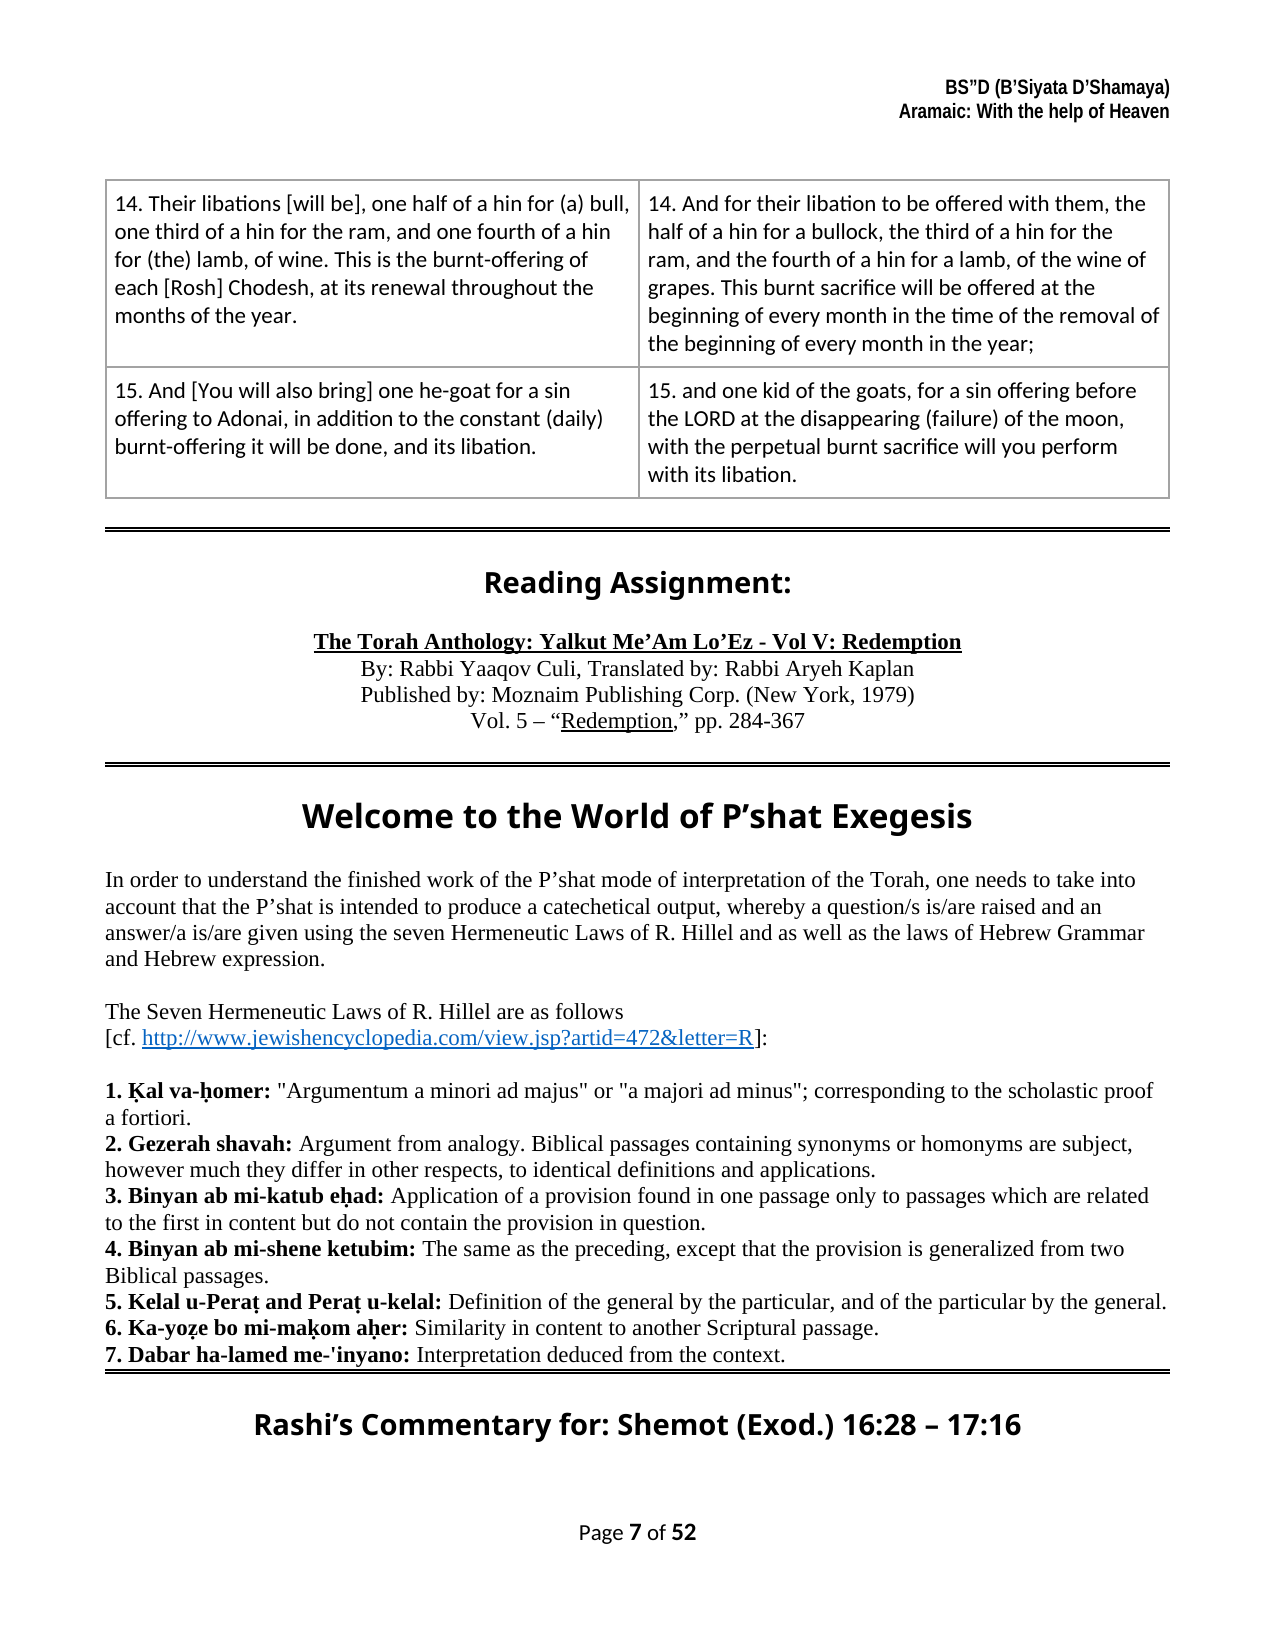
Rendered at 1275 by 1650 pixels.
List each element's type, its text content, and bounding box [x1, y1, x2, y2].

text In order to understand the finished work of the P’shat mode of interpretation of the Torah, one needs to take into account that the P’shat is intended to produce a catechetical output, whereby a question/s is/are raised and an answer/a is/are given using the seven Hermeneutic Laws of R. Hillel and as well as the laws of Hebrew Grammar and Hebrew expression. [105, 866, 1170, 972]
table_cell 14. And for their libation to be offered with them, the half of a hin for a bullock, the third of a hin for the ram, and the fourth of a hin for a lamb, of the wine of grapes. This burnt sacrifice will be offered at the beginning of every month in the time of the removal of the beginning of every month in the year; [640, 181, 1168, 366]
text By: Rabbi Yaaqov Culi, Translated by: Rabbi Aryeh Kaplan [105, 655, 1170, 681]
text Published by: Moznaim Publishing Corp. (New York, 1979) [105, 681, 1170, 707]
text 7. Dabar ha-lamed me-'inyano: Interpretation deduced from the context. [105, 1341, 1170, 1369]
text 1. Ḳal va-ḥomer: "Argumentum a minori ad majus" or "a majori ad minus"; corresponding to the scholastic proof a fortiori. [105, 1077, 1170, 1130]
table_cell 15. and one kid of the goats, for a sin offering before the LORD at the disappearing (failure) of the moon, with the perpetual burnt sacrifice will you perform with its libation. [640, 368, 1168, 497]
text 3. Binyan ab mi-katub eḥad: Application of a provision found in one passage only to passages which are related to the first in content but do not contain the provision in question. [105, 1183, 1170, 1235]
table_cell 15. And [You will also bring] one he-goat for a sin offering to Adonai, in addition to the constant (daily) burnt-offering it will be done, and its libation. [107, 368, 638, 497]
text 2. Gezerah shavah: Argument from analogy. Biblical passages containing synonyms or homonyms are subject, however much they differ in other respects, to identical definitions and applications. [105, 1130, 1170, 1183]
text The Seven Hermeneutic Laws of R. Hillel are as follows [105, 998, 1170, 1024]
subtitle Reading Assignment: [105, 562, 1170, 602]
text Vol. 5 – “Redemption,” pp. 284-367 [105, 707, 1170, 734]
text Welcome to the World of P’shat Exegesis [105, 793, 1170, 839]
text 4. Binyan ab mi-shene ketubim: The same as the preceding, except that the provision is generalized from two Biblical passages. [105, 1235, 1170, 1288]
text 5. Kelal u-Peraṭ and Peraṭ u-kelal: Definition of the general by the particular, and of the particular by the general. [105, 1288, 1170, 1314]
text The Torah Anthology: Yalkut Me’Am Lo’Ez - Vol V: Redemption [105, 628, 1170, 655]
subtitle Rashi’s Commentary for: Shemot (Exod.) 16:28 – 17:16 [105, 1404, 1170, 1444]
table_cell 14. Their libations [will be], one half of a hin for (a) bull, one third of a hin for the ram, and one fourth of a hin for (the) lamb, of wine. This is the burnt-offering of each [Rosh] Chodesh, at its renewal throughout the months of the year. [107, 181, 638, 366]
text [cf. http://www.jewishencyclopedia.com/view.jsp?artid=472&letter=R]: [105, 1024, 1170, 1051]
text 6. Ka-yoẓe bo mi-maḳom aḥer: Similarity in content to another Scriptural passage. [105, 1314, 1170, 1341]
